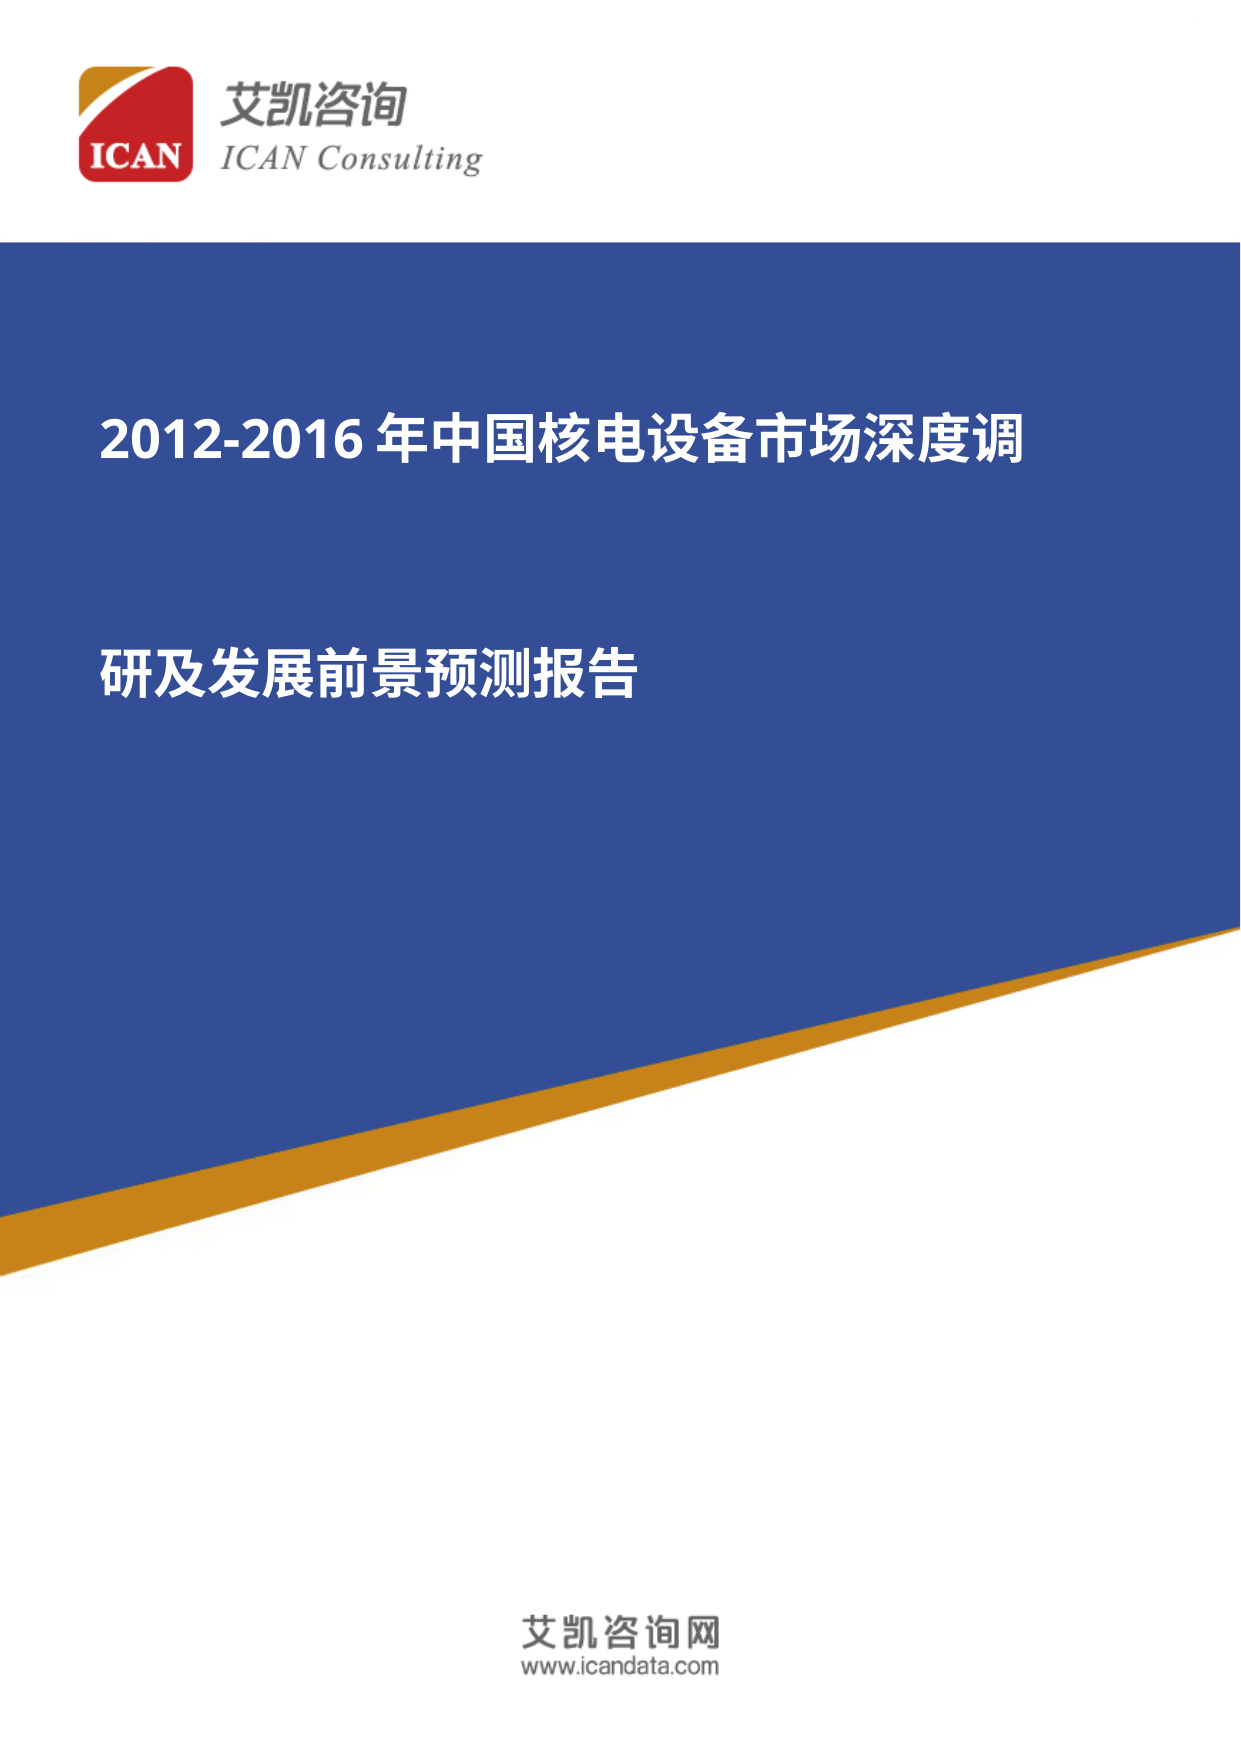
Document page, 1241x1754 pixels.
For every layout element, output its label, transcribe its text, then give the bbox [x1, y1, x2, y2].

subtitle 2012-2016年中国核电设备市场深度调研及发展前景预测报告 [99, 386, 1053, 718]
picture [0, 5, 1241, 1754]
